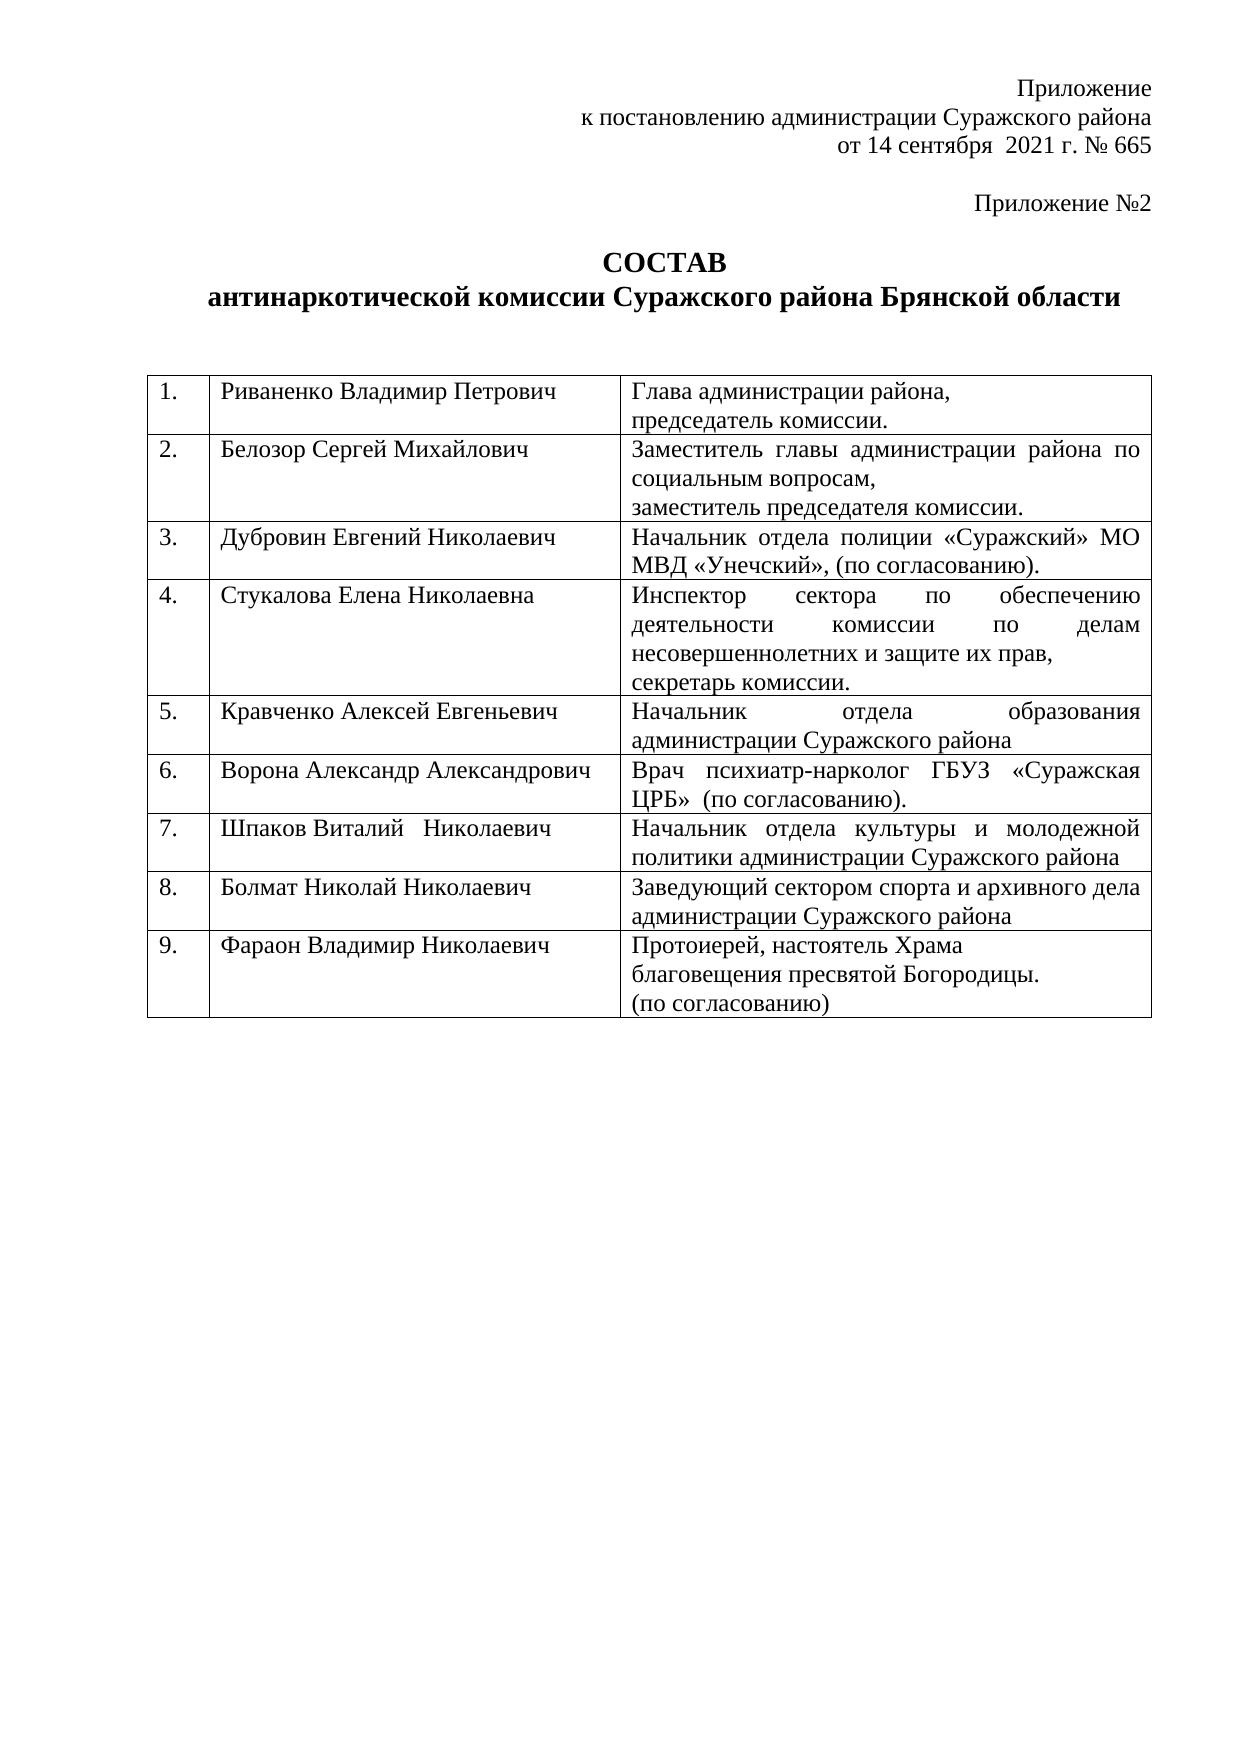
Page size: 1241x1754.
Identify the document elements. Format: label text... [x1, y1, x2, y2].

table_cell [148, 755, 209, 812]
table_cell Начальник отдела культуры и молодежной политики администрации Суражского района [621, 814, 1151, 871]
table_cell [148, 814, 209, 871]
table_cell Заместитель главы администрации района по социальным вопросам, заместитель председателя комиссии. [621, 435, 1151, 521]
table_cell [148, 931, 209, 1017]
table_cell [148, 696, 209, 754]
table_cell Стукалова Елена Николаевна [210, 580, 620, 695]
table_cell Кравченко Алексей Евгеньевич [210, 696, 620, 754]
text от 14 сентября 2021 г. № 665 [177, 131, 1152, 159]
text к постановлению администрации Суражского района [177, 102, 1152, 131]
table_cell Врач психиатр-нарколог ГБУЗ «Суражская ЦРБ» (по согласованию). [621, 755, 1151, 812]
text СОСТАВ [177, 246, 1152, 279]
table_cell Ворона Александр Александрович [210, 755, 620, 812]
table_cell [148, 872, 209, 929]
table_cell Начальник отдела образования администрации Суражского района [621, 696, 1151, 754]
table_header [148, 376, 209, 433]
table_cell Фараон Владимир Николаевич [210, 931, 620, 1017]
text Приложение №2 [177, 188, 1152, 217]
table_cell Заведующий сектором спорта и архивного дела администрации Суражского района [621, 872, 1151, 929]
table_cell [148, 522, 209, 579]
table_cell Начальник отдела полиции «Суражский» МО МВД «Унечский», (по согласованию). [621, 522, 1151, 579]
table_header Риваненко Владимир Петрович [210, 376, 620, 433]
table_cell Шпаков Виталий Николаевич [210, 814, 620, 871]
table_cell Инспектор сектора по обеспечению деятельности комиссии по делам несовершеннолетних и защите их прав, секретарь комиссии. [621, 580, 1151, 695]
table_cell [148, 580, 209, 695]
table_cell Протоиерей, настоятель Храма благовещения пресвятой Богородицы. (по согласованию) [621, 931, 1151, 1017]
text антинаркотической комиссии Суражского района Брянской области [177, 279, 1152, 313]
table_cell Белозор Сергей Михайлович [210, 435, 620, 521]
table_cell Дубровин Евгений Николаевич [210, 522, 620, 579]
table_header Глава администрации района, председатель комиссии. [621, 376, 1151, 433]
text Приложение [177, 73, 1152, 102]
table_cell Болмат Николай Николаевич [210, 872, 620, 929]
table_cell [148, 435, 209, 521]
